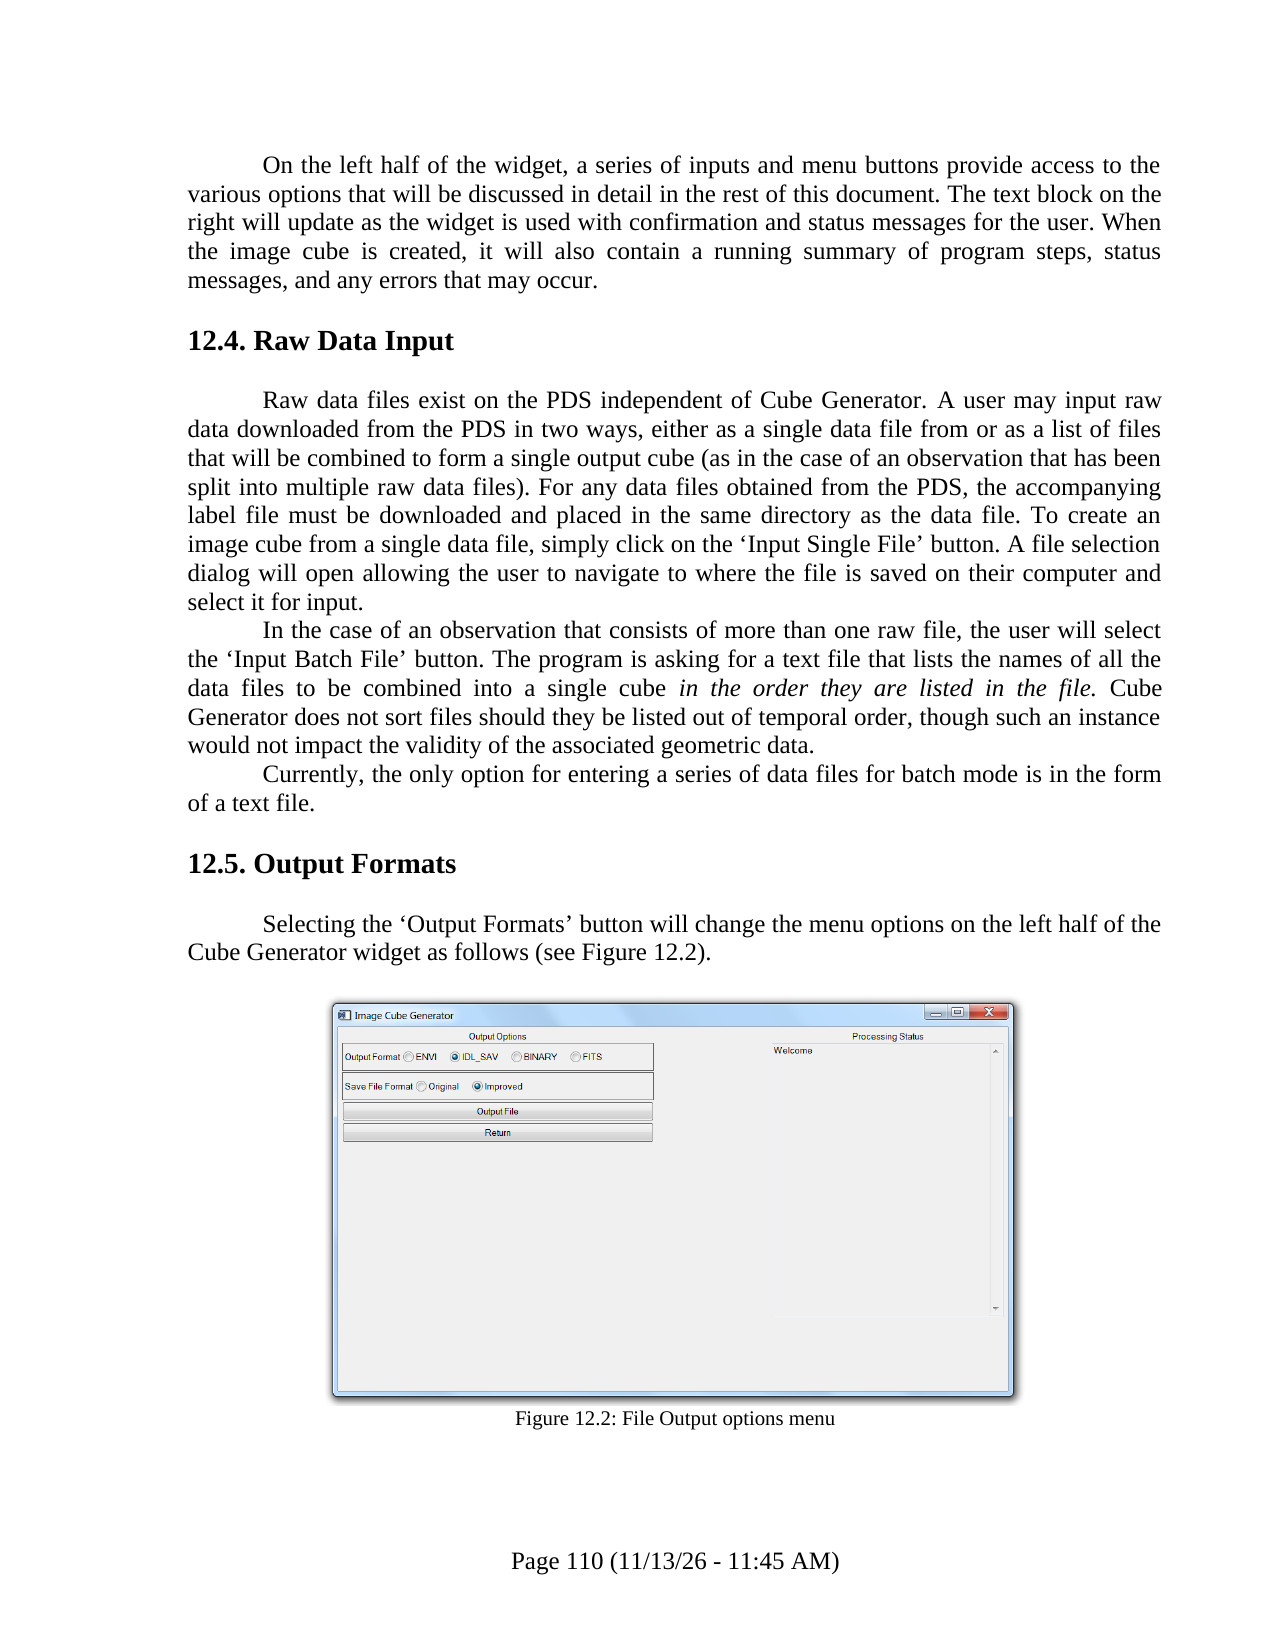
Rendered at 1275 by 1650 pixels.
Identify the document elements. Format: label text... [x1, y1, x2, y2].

text On the left half of the widget, a series of inputs and menu buttons provide access to the various options that will be discussed in detail in the rest of this document. The text block on the right will update as the widget is used with confirmation and status messages for the user. When the image cube is created, it will also contain a running summary of program steps, status messages, and any errors that may occur. [187, 150, 1162, 294]
text In the case of an observation that consists of more than one raw file, the user will select the ‘Input Batch File’ button. The program is asking for a text file that lists the names of all the data files to be combined into a single cube in the order they are listed in the file. Cube Generator does not sort files should they be listed out of temporal order, though such an instance would not impact the validity of the associated geometric data. [187, 616, 1162, 759]
text Figure 12.2: File Output options menu [187, 1406, 1162, 1429]
text Selecting the ‘Output Formats’ button will change the menu options on the left half of the Cube Generator widget as follows (see Figure 12.2). [187, 909, 1162, 966]
text Raw data files exist on the PDS independent of Cube Generator. A user may input raw data downloaded from the PDS in two ways, either as a single data file from or as a list of files that will be combined to form a single output cube (as in the case of an observation that has been split into multiple raw data files). For any data files obtained from the PDS, the accompanying label file must be downloaded and placed in the same directory as the data file. To create an image cube from a single data file, simply click on the ‘Input Single File’ button. A file selection dialog will open allowing the user to navigate to where the file is saved on their computer and select it for input. [187, 386, 1162, 616]
subtitle 12.4. Raw Data Input [187, 323, 1162, 356]
subtitle 12.5. Output Formats [187, 846, 1162, 879]
picture [325, 995, 1025, 1406]
text Currently, the only option for entering a series of data files for batch mode is in the form of a text file. [187, 759, 1162, 817]
